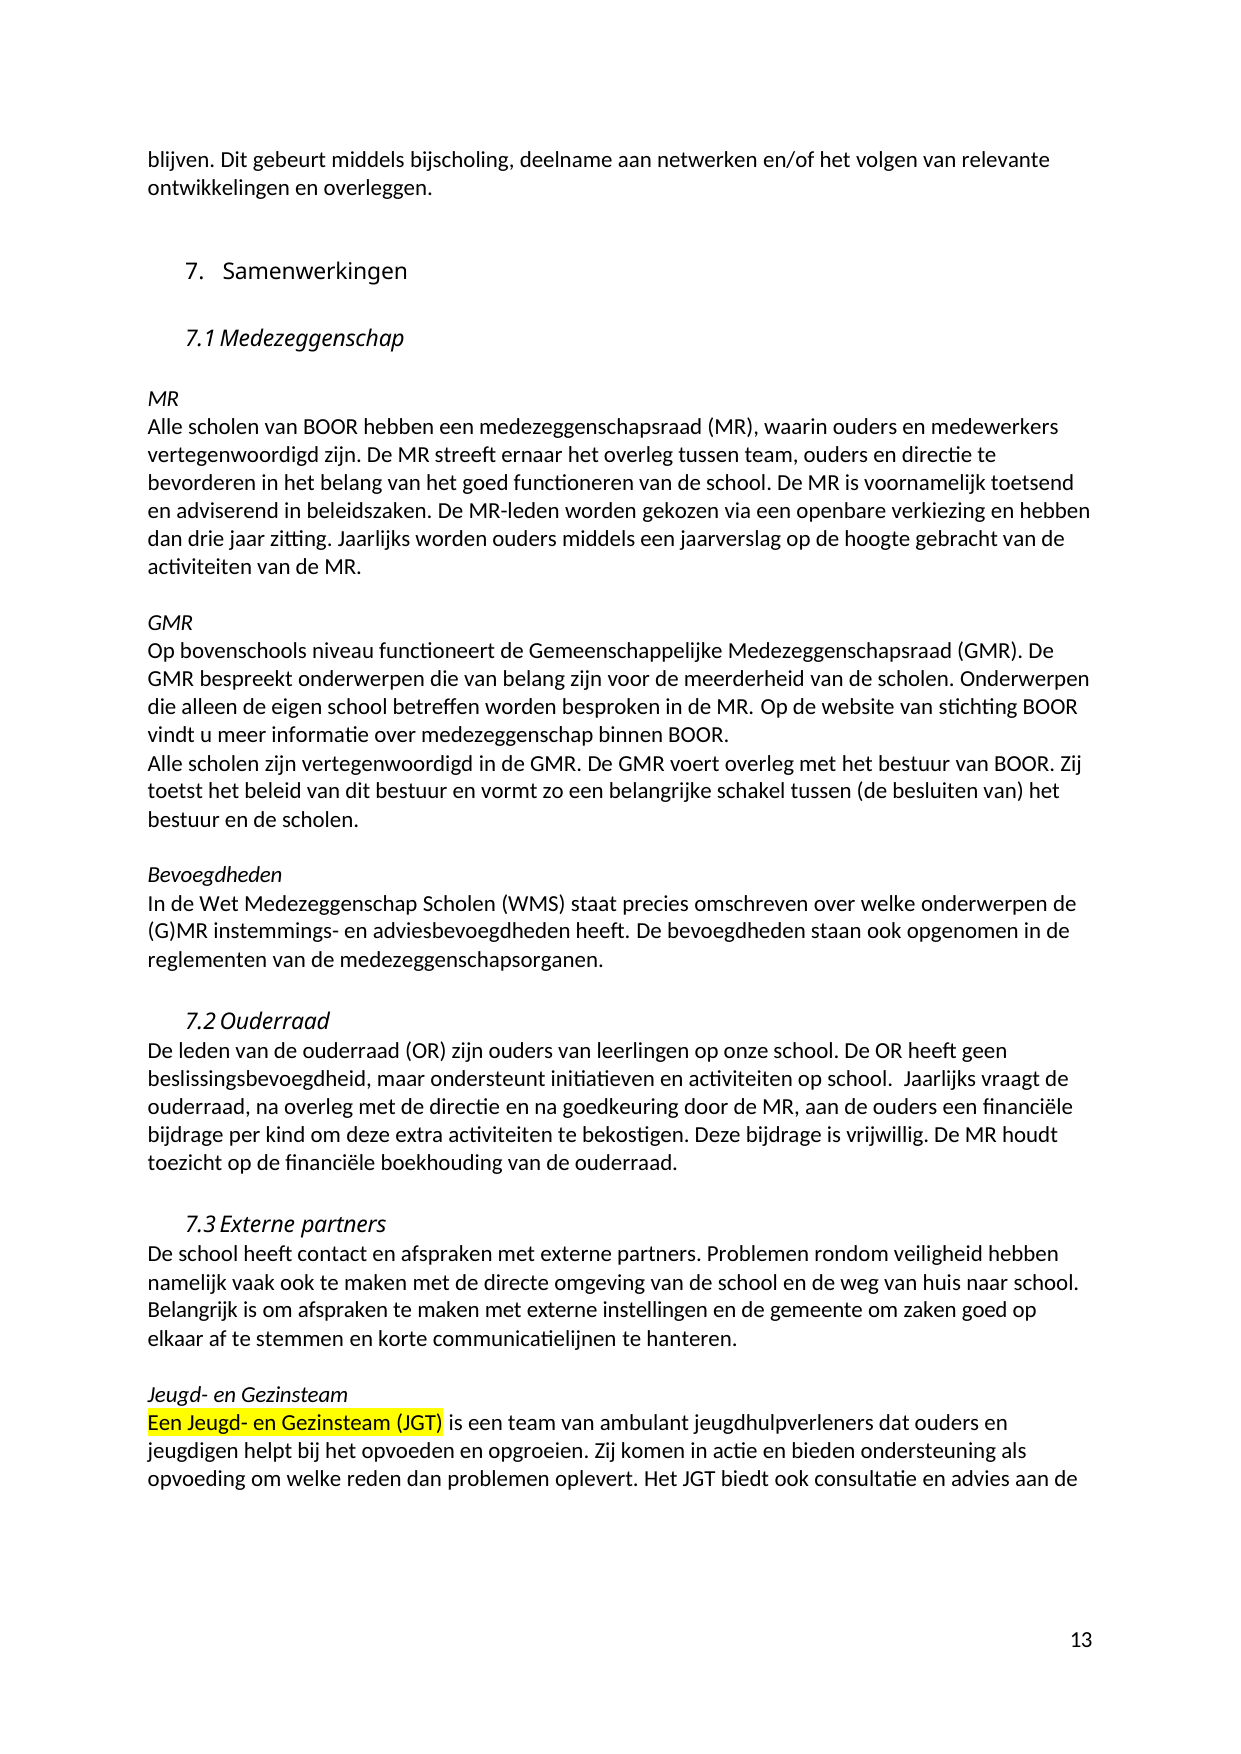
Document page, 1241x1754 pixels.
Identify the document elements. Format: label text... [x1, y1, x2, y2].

text De leden van de ouderraad (OR) zijn ouders van leerlingen op onze school. De OR heeft geen beslissingsbevoegdheid, maar ondersteunt initiatieven en activiteiten op school. Jaarlijks vraagt de ouderraad, na overleg met de directie en na goedkeuring door de MR, aan de ouders een financiële bijdrage per kind om deze extra activiteiten te bekostigen. Deze bijdrage is vrijwillig. De MR houdt toezicht op de financiële boekhouding van de ouderraad. [147, 1036, 1091, 1176]
text In de Wet Medezeggenschap Scholen (WMS) staat precies omschreven over welke onderwerpen de (G)MR instemmings- en adviesbevoegdheden heeft. De bevoegdheden staan ook opgenomen in de reglementen van de medezeggenschapsorganen. [147, 889, 1085, 973]
text Alle scholen van BOOR hebben een medezeggenschapsraad (MR), waarin ouders en medewerkers vertegenwoordigd zijn. De MR streeft ernaar het overleg tussen team, ouders en directie te bevorderen in het belang van het goed functioneren van de school. De MR is voornamelijk toetsend en adviserend in beleidszaken. De MR-leden worden gekozen via een openbare verkiezing en hebben dan drie jaar zitting. Jaarlijks worden ouders middels een jaarverslag op de hoogte gebracht van de activiteiten van de MR. [147, 412, 1091, 580]
list Medezeggenschap [185, 322, 1105, 353]
list Ouderraad [185, 1005, 1105, 1036]
text Bevoegdheden [147, 861, 1105, 888]
text De school heeft contact en afspraken met externe partners. Problemen rondom veiligheid hebben namelijk vaak ook te maken met de directe omgeving van de school en de weg van huis naar school. Belangrijk is om afspraken te maken met externe instellingen en de gemeente om zaken goed op elkaar af te stemmen en korte communicatielijnen te hanteren. [147, 1239, 1091, 1352]
text GMR [147, 608, 1105, 636]
text Een Jeugd- en Gezinsteam (JGT) is een team van ambulant jeugdhulpverleners dat ouders en jeugdigen helpt bij het opvoeden en opgroeien. Zij komen in actie en bieden ondersteuning als opvoeding om welke reden dan problemen oplevert. Het JGT biedt ook consultatie en advies aan de [147, 1408, 1091, 1492]
list Externe partners [185, 1208, 1105, 1239]
text Op bovenschools niveau functioneert de Gemeenschappelijke Medezeggenschapsraad (GMR). De GMR bespreekt onderwerpen die van belang zijn voor de meerderheid van de scholen. Onderwerpen die alleen de eigen school betreffen worden besproken in de MR. Op de website van stichting BOOR vindt u meer informatie over medezeggenschap binnen BOOR. [147, 636, 1093, 748]
list Samenwerkingen [185, 255, 1105, 286]
text blijven. Dit gebeurt middels bijscholing, deelname aan netwerken en/of het volgen van relevante ontwikkelingen en overleggen. [147, 146, 1105, 202]
text MR [147, 384, 1105, 412]
text Alle scholen zijn vertegenwoordigd in de GMR. De GMR voert overleg met het bestuur van BOOR. Zij toetst het beleid van dit bestuur en vormt zo een belangrijke schakel tussen (de besluiten van) het bestuur en de scholen. [147, 749, 1105, 833]
text Jeugd- en Gezinsteam [147, 1380, 1105, 1408]
